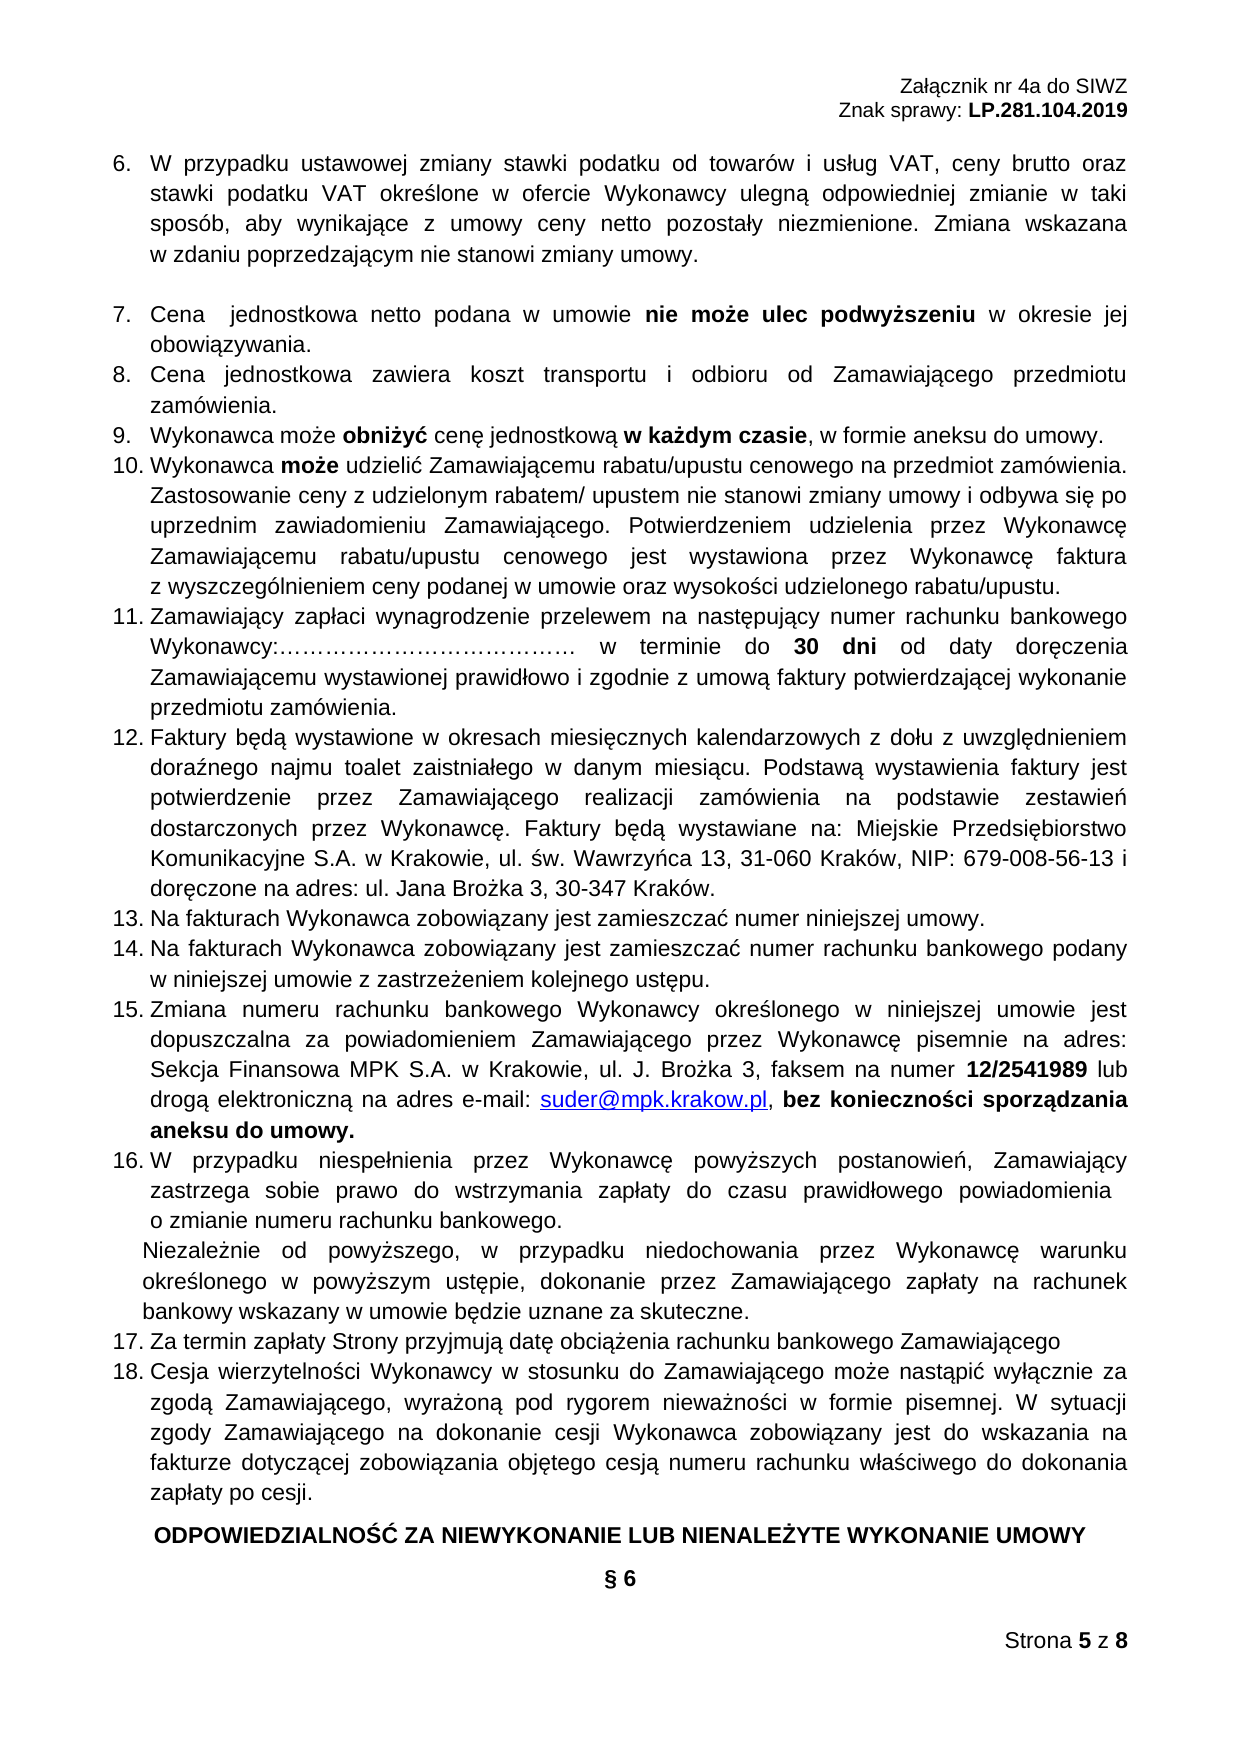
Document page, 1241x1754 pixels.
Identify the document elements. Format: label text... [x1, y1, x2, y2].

list Na fakturach Wykonawca zobowiązany jest zamieszczać numer rachunku bankowego podany w niniejszej umowie z zastrzeżeniem kolejnego ustępu. [112, 935, 1128, 992]
text § 6 [112, 1564, 1128, 1591]
list Zamawiający zapłaci wynagrodzenie przelewem na następujący numer rachunku bankowego Wykonawcy:………………………………… w terminie do 30 dni od daty doręczenia Zamawiającemu wystawionej prawidłowo i zgodnie z umową faktury potwierdzającej wykonanie przedmiotu zamówienia. [112, 603, 1128, 720]
list Faktury będą wystawione w okresach miesięcznych kalendarzowych z dołu z uwzględnieniem doraźnego najmu toalet zaistniałego w danym miesiącu. Podstawą wystawienia faktury jest potwierdzenie przez Zamawiającego realizacji zamówienia na podstawie zestawień dostarczonych przez Wykonawcę. Faktury będą wystawiane na: Miejskie Przedsiębiorstwo Komunikacyjne S.A. w Krakowie, ul. św. Wawrzyńca 13, 31-060 Kraków, NIP: 679-008-56-13 i doręczone na adres: ul. Jana Brożka 3, 30-347 Kraków. [112, 724, 1128, 901]
list Cena jednostkowa netto podana w umowie nie może ulec podwyższeniu w okresie jej obowiązywania. [112, 301, 1128, 358]
list Na fakturach Wykonawca zobowiązany jest zamieszczać numer niniejszej umowy. [112, 905, 1128, 932]
list W przypadku niespełnienia przez Wykonawcę powyższych postanowień, Zamawiający zastrzega sobie prawo do wstrzymania zapłaty do czasu prawidłowego powiadomienia o zmianie numeru rachunku bankowego. [112, 1147, 1128, 1234]
list Cesja wierzytelności Wykonawcy w stosunku do Zamawiającego może nastąpić wyłącznie za zgodą Zamawiającego, wyrażoną pod rygorem nieważności w formie pisemnej. W sytuacji zgody Zamawiającego na dokonanie cesji Wykonawca zobowiązany jest do wskazania na fakturze dotyczącej zobowiązania objętego cesją numeru rachunku właściwego do dokonania zapłaty po cesji. [112, 1358, 1128, 1506]
list Za termin zapłaty Strony przyjmują datę obciążenia rachunku bankowego Zamawiającego [112, 1328, 1128, 1354]
list Zmiana numeru rachunku bankowego Wykonawcy określonego w niniejszej umowie jest dopuszczalna za powiadomieniem Zamawiającego przez Wykonawcę pisemnie na adres: Sekcja Finansowa MPK S.A. w Krakowie, ul. J. Brożka 3, faksem na numer 12/2541989 lub drogą elektroniczną na adres e-mail: suder@mpk.krakow.pl, bez konieczności sporządzania aneksu do umowy. [112, 996, 1128, 1143]
list Cena jednostkowa zawiera koszt transportu i odbioru od Zamawiającego przedmiotu zamówienia. [112, 361, 1128, 418]
text Niezależnie od powyższego, w przypadku niedochowania przez Wykonawcę warunku określonego w powyższym ustępie, dokonanie przez Zamawiającego zapłaty na rachunek bankowy wskazany w umowie będzie uznane za skuteczne. [142, 1237, 1128, 1324]
text ODPOWIEDZIALNOŚĆ ZA NIEWYKONANIE LUB NIENALEŻYTE WYKONANIE UMOWY [112, 1522, 1128, 1548]
list Wykonawca może udzielić Zamawiającemu rabatu/upustu cenowego na przedmiot zamówienia. Zastosowanie ceny z udzielonym rabatem/ upustem nie stanowi zmiany umowy i odbywa się po uprzednim zawiadomieniu Zamawiającego. Potwierdzeniem udzielenia przez Wykonawcę Zamawiającemu rabatu/upustu cenowego jest wystawiona przez Wykonawcę faktura z wyszczególnieniem ceny podanej w umowie oraz wysokości udzielonego rabatu/upustu. [112, 452, 1128, 599]
list Wykonawca może obniżyć cenę jednostkową w każdym czasie, w formie aneksu do umowy. [112, 422, 1128, 448]
list W przypadku ustawowej zmiany stawki podatku od towarów i usług VAT, ceny brutto oraz stawki podatku VAT określone w ofercie Wykonawcy ulegną odpowiedniej zmianie w taki sposób, aby wynikające z umowy ceny netto pozostały niezmienione. Zmiana wskazana w zdaniu poprzedzającym nie stanowi zmiany umowy. [112, 150, 1128, 267]
